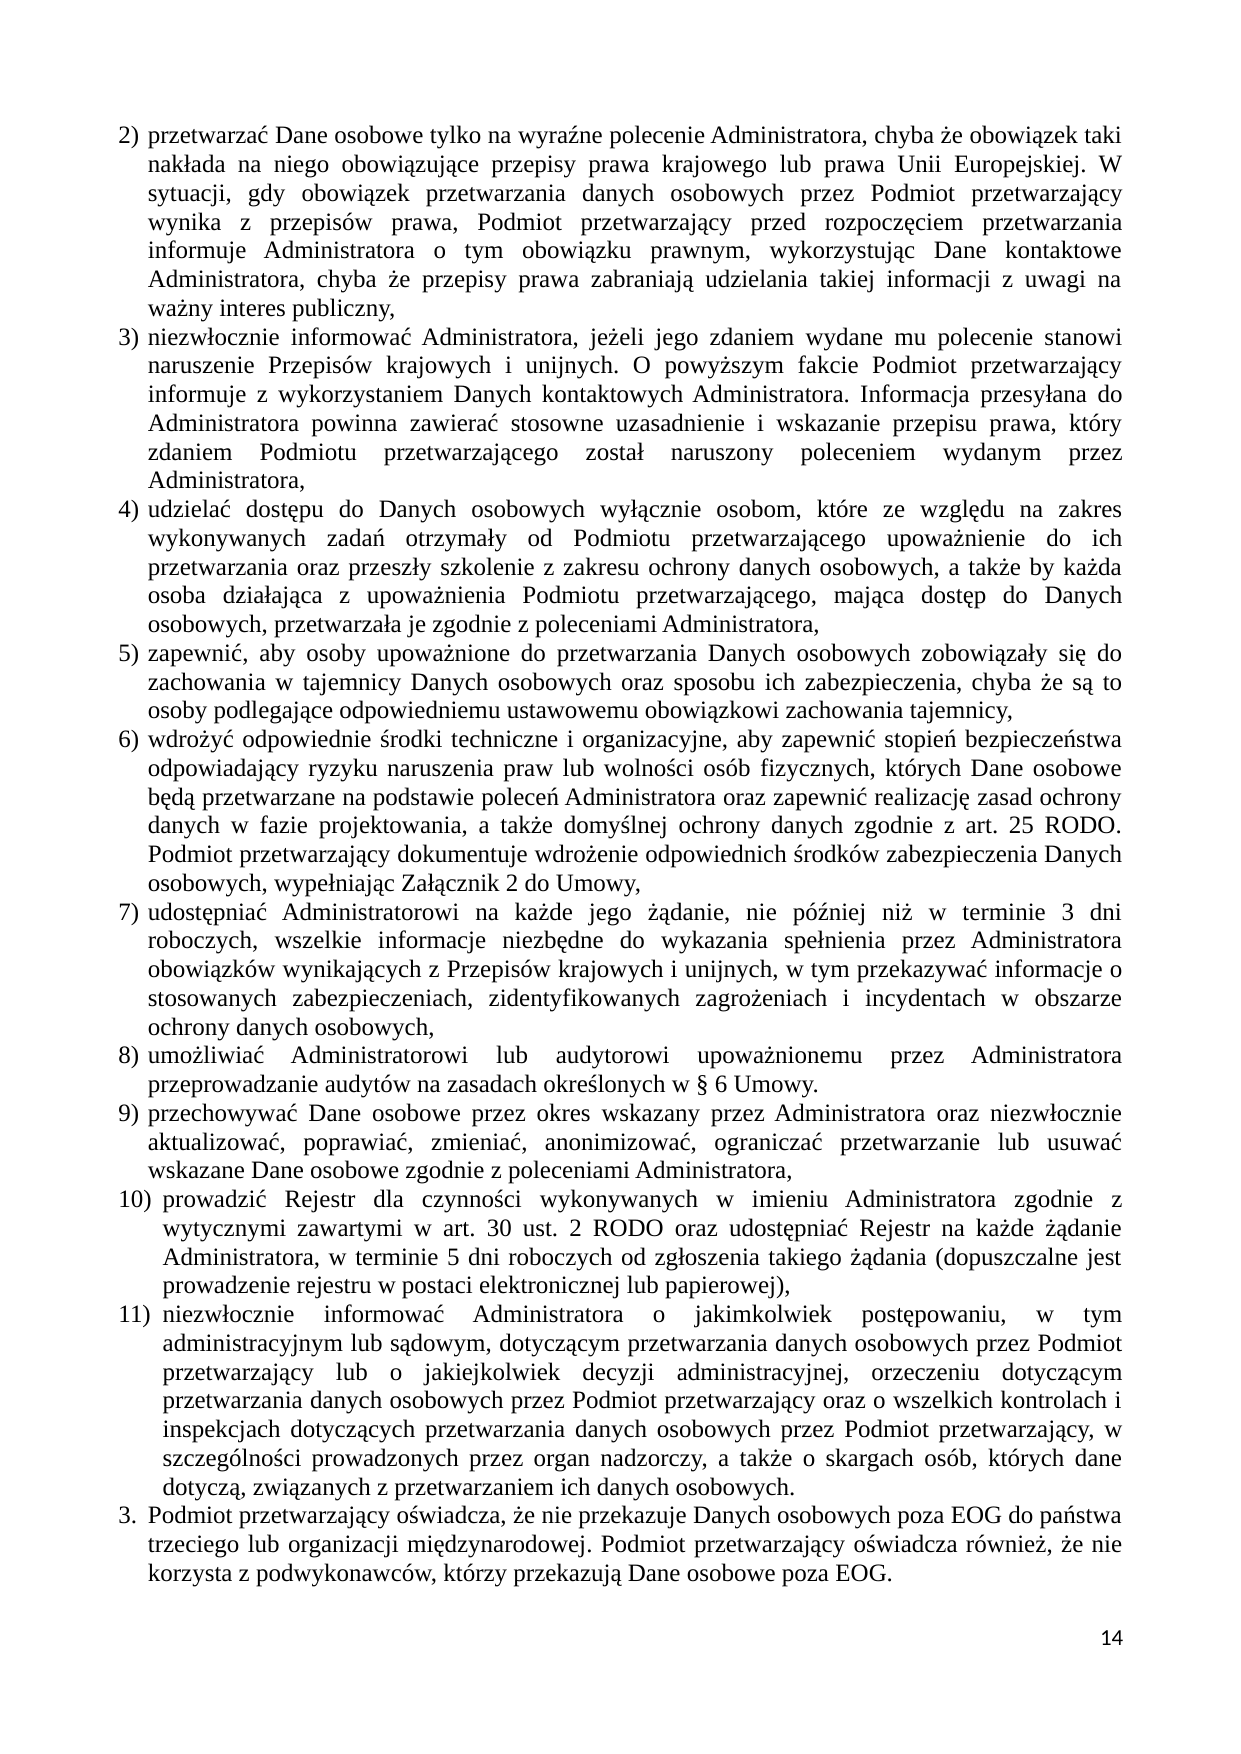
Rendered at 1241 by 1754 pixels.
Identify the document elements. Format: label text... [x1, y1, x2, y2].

list zapewnić, aby osoby upoważnione do przetwarzania Danych osobowych zobowiązały się do zachowania w tajemnicy Danych osobowych oraz sposobu ich zabezpieczenia, chyba że są to osoby podlegające odpowiedniemu ustawowemu obowiązkowi zachowania tajemnicy, [118, 638, 1123, 724]
list wdrożyć odpowiednie środki techniczne i organizacyjne, aby zapewnić stopień bezpieczeństwa odpowiadający ryzyku naruszenia praw lub wolności osób fizycznych, których Dane osobowe będą przetwarzane na podstawie poleceń Administratora oraz zapewnić realizację zasad ochrony danych w fazie projektowania, a także domyślnej ochrony danych zgodnie z art. 25 RODO. Podmiot przetwarzający dokumentuje wdrożenie odpowiednich środków zabezpieczenia Danych osobowych, wypełniając Załącznik 2 do Umowy, [118, 724, 1123, 897]
list udostępniać Administratorowi na każde jego żądanie, nie później niż w terminie 3 dni roboczych, wszelkie informacje niezbędne do wykazania spełnienia przez Administratora obowiązków wynikających z Przepisów krajowych i unijnych, w tym przekazywać informacje o stosowanych zabezpieczeniach, zidentyfikowanych zagrożeniach i incydentach w obszarze ochrony danych osobowych, [118, 897, 1123, 1040]
list przetwarzać Dane osobowe tylko na wyraźne polecenie Administratora, chyba że obowiązek taki nakłada na niego obowiązujące przepisy prawa krajowego lub prawa Unii Europejskiej. W sytuacji, gdy obowiązek przetwarzania danych osobowych przez Podmiot przetwarzający wynika z przepisów prawa, Podmiot przetwarzający przed rozpoczęciem przetwarzania informuje Administratora o tym obowiązku prawnym, wykorzystując Dane kontaktowe Administratora, chyba że przepisy prawa zabraniają udzielania takiej informacji z uwagi na ważny interes publiczny, [118, 120, 1123, 322]
list prowadzić Rejestr dla czynności wykonywanych w imieniu Administratora zgodnie z wytycznymi zawartymi w art. 30 ust. 2 RODO oraz udostępniać Rejestr na każde żądanie Administratora, w terminie 5 dni roboczych od zgłoszenia takiego żądania (dopuszczalne jest prowadzenie rejestru w postaci elektronicznej lub papierowej), [118, 1184, 1123, 1299]
list niezwłocznie informować Administratora, jeżeli jego zdaniem wydane mu polecenie stanowi naruszenie Przepisów krajowych i unijnych. O powyższym fakcie Podmiot przetwarzający informuje z wykorzystaniem Danych kontaktowych Administratora. Informacja przesyłana do Administratora powinna zawierać stosowne uzasadnienie i wskazanie przepisu prawa, który zdaniem Podmiotu przetwarzającego został naruszony poleceniem wydanym przez Administratora, [118, 322, 1123, 494]
list umożliwiać Administratorowi lub audytorowi upoważnionemu przez Administratora przeprowadzanie audytów na zasadach określonych w § 6 Umowy. [118, 1040, 1123, 1098]
list przechowywać Dane osobowe przez okres wskazany przez Administratora oraz niezwłocznie aktualizować, poprawiać, zmieniać, anonimizować, ograniczać przetwarzanie lub usuwać wskazane Dane osobowe zgodnie z poleceniami Administratora, [118, 1098, 1123, 1184]
list udzielać dostępu do Danych osobowych wyłącznie osobom, które ze względu na zakres wykonywanych zadań otrzymały od Podmiotu przetwarzającego upoważnienie do ich przetwarzania oraz przeszły szkolenie z zakresu ochrony danych osobowych, a także by każda osoba działająca z upoważnienia Podmiotu przetwarzającego, mająca dostęp do Danych osobowych, przetwarzała je zgodnie z poleceniami Administratora, [118, 494, 1123, 638]
list niezwłocznie informować Administratora o jakimkolwiek postępowaniu, w tym administracyjnym lub sądowym, dotyczącym przetwarzania danych osobowych przez Podmiot przetwarzający lub o jakiejkolwiek decyzji administracyjnej, orzeczeniu dotyczącym przetwarzania danych osobowych przez Podmiot przetwarzający oraz o wszelkich kontrolach i inspekcjach dotyczących przetwarzania danych osobowych przez Podmiot przetwarzający, w szczególności prowadzonych przez organ nadzorczy, a także o skargach osób, których dane dotyczą, związanych z przetwarzaniem ich danych osobowych. [118, 1299, 1123, 1500]
list Podmiot przetwarzający oświadcza, że nie przekazuje Danych osobowych poza EOG do państwa trzeciego lub organizacji międzynarodowej. Podmiot przetwarzający oświadcza również, że nie korzysta z podwykonawców, którzy przekazują Dane osobowe poza EOG. [118, 1500, 1123, 1587]
